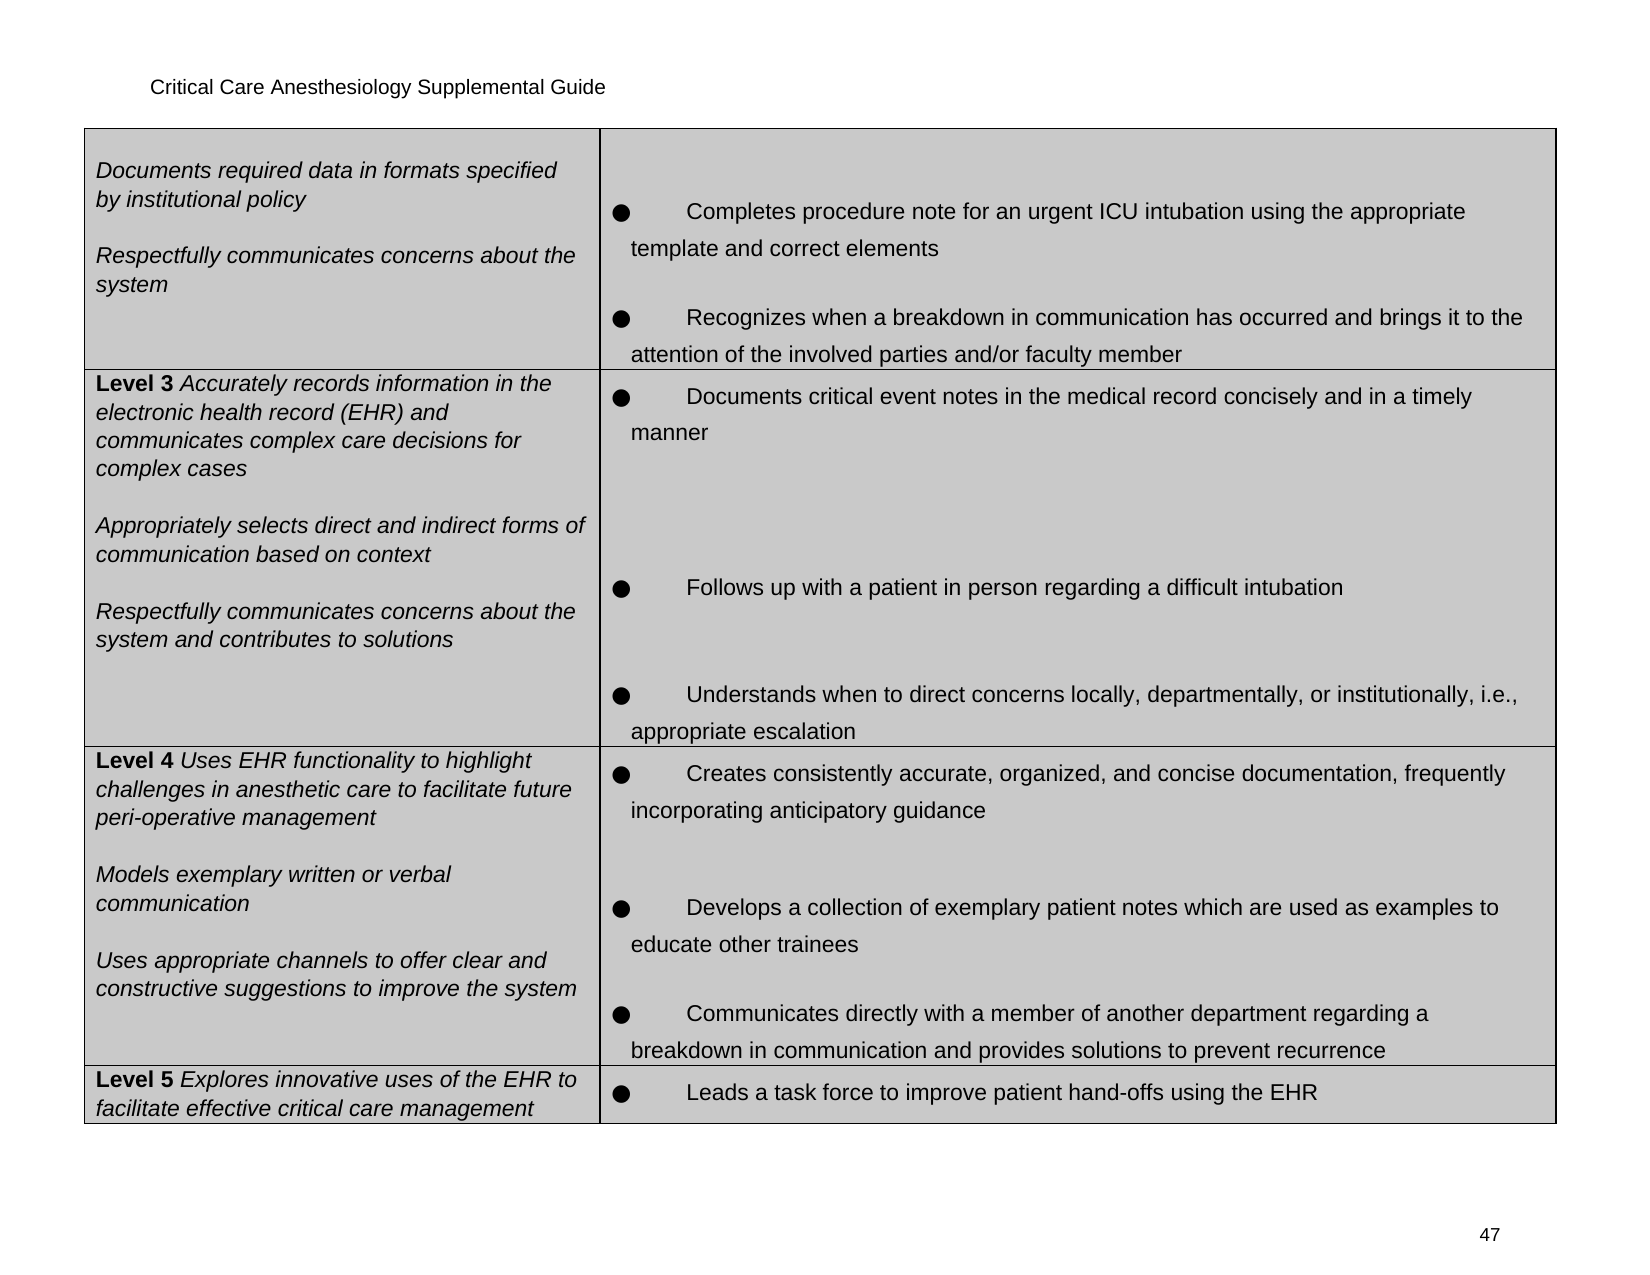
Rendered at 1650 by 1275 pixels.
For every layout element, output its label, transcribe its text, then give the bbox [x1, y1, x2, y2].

table_cell Level 4 Uses EHR functionality to highlight challenges in anesthetic care to facilitate future peri-operative management Models exemplary written or verbal communication Uses appropriate channels to offer clear and constructive suggestions to improve the system [85, 747, 599, 1065]
table_cell Creates consistently accurate, organized, and concise documentation, frequently incorporating anticipatory guidance Develops a collection of exemplary patient notes which are used as examples to educate other trainees Communicates directly with a member of another department regarding a breakdown in communication and provides solutions to prevent recurrence [601, 747, 1555, 1065]
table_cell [85, 1066, 599, 1123]
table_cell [85, 129, 599, 369]
table_cell Documents critical event notes in the medical record concisely and in a timely manner Follows up with a patient in person regarding a difficult intubation Understands when to direct concerns locally, departmentally, or institutionally, i.e., appropriate escalation [601, 370, 1555, 746]
table_cell Level 3 Accurately records information in the electronic health record (EHR) and communicates complex care decisions for complex cases Appropriately selects direct and indirect forms of communication based on context Respectfully communicates concerns about the system and contributes to solutions [85, 370, 599, 746]
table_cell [601, 1066, 1555, 1123]
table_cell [601, 129, 1555, 369]
